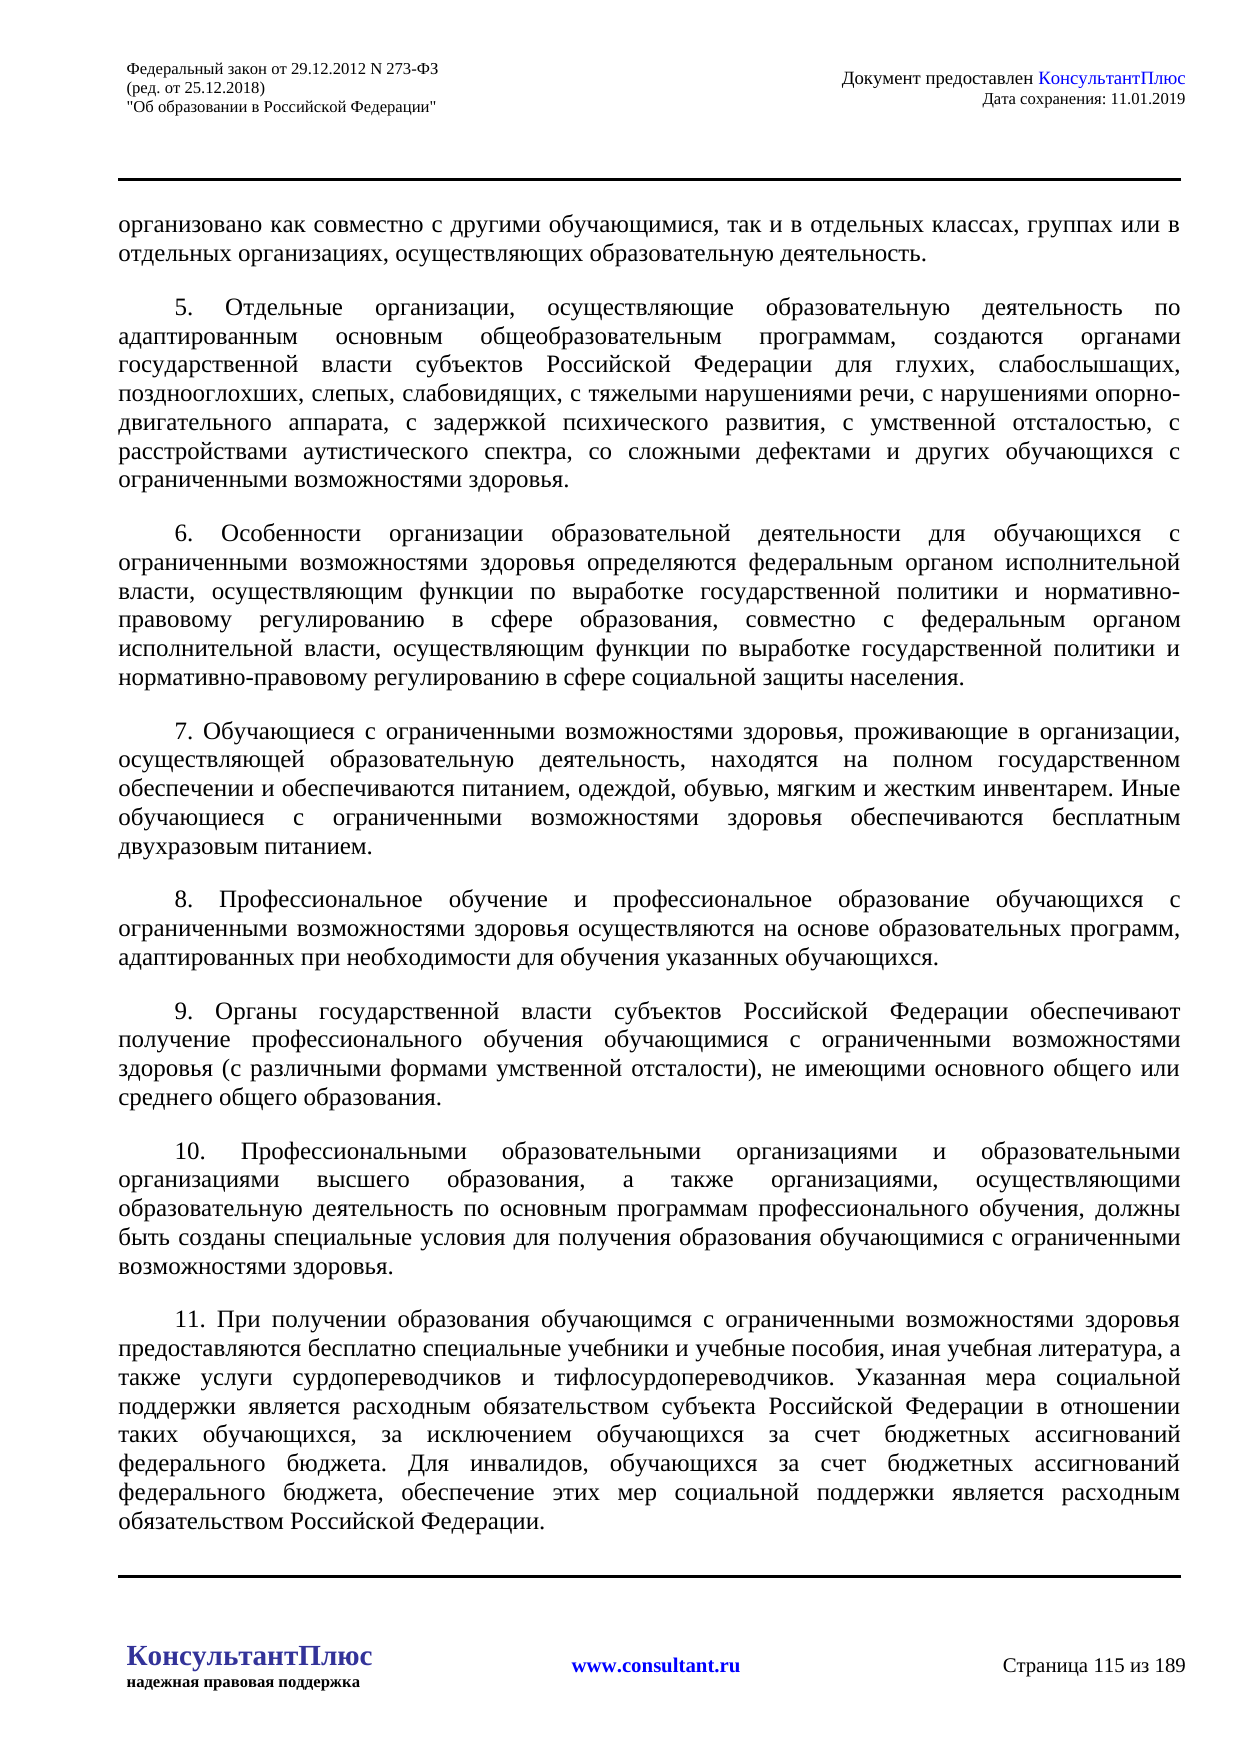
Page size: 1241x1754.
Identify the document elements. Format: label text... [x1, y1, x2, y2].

text 7. Обучающиеся с ограниченными возможностями здоровья, проживающие в организации, осуществляющей образовательную деятельность, находятся на полном государственном обеспечении и обеспечиваются питанием, одеждой, обувью, мягким и жестким инвентарем. Иные обучающиеся с ограниченными возможностями здоровья обеспечиваются бесплатным двухразовым питанием. [118, 716, 1181, 859]
text 5. Отдельные организации, осуществляющие образовательную деятельность по адаптированным основным общеобразовательным программам, создаются органами государственной власти субъектов Российской Федерации для глухих, слабослышащих, позднооглохших, слепых, слабовидящих, с тяжелыми нарушениями речи, с нарушениями опорно-двигательного аппарата, с задержкой психического развития, с умственной отсталостью, с расстройствами аутистического спектра, со сложными дефектами и других обучающихся с ограниченными возможностями здоровья. [118, 292, 1181, 493]
text 8. Профессиональное обучение и профессиональное образование обучающихся с ограниченными возможностями здоровья осуществляются на основе образовательных программ, адаптированных при необходимости для обучения указанных обучающихся. [118, 884, 1181, 971]
text 6. Особенности организации образовательной деятельности для обучающихся с ограниченными возможностями здоровья определяются федеральным органом исполнительной власти, осуществляющим функции по выработке государственной политики и нормативно-правовому регулированию в сфере образования, совместно с федеральным органом исполнительной власти, осуществляющим функции по выработке государственной политики и нормативно-правовому регулированию в сфере социальной защиты населения. [118, 518, 1181, 691]
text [118, 209, 1181, 267]
text 9. Органы государственной власти субъектов Российской Федерации обеспечивают получение профессионального обучения обучающимися с ограниченными возможностями здоровья (с различными формами умственной отсталости), не имеющими основного общего или среднего общего образования. [118, 996, 1181, 1111]
text 11. При получении образования обучающимся с ограниченными возможностями здоровья предоставляются бесплатно специальные учебники и учебные пособия, иная учебная литература, а также услуги сурдопереводчиков и тифлосурдопереводчиков. Указанная мера социальной поддержки является расходным обязательством субъекта Российской Федерации в отношении таких обучающихся, за исключением обучающихся за счет бюджетных ассигнований федерального бюджета. Для инвалидов, обучающихся за счет бюджетных ассигнований федерального бюджета, обеспечение этих мер социальной поддержки является расходным обязательством Российской Федерации. [118, 1304, 1181, 1534]
text 10. Профессиональными образовательными организациями и образовательными организациями высшего образования, а также организациями, осуществляющими образовательную деятельность по основным программам профессионального обучения, должны быть созданы специальные условия для получения образования обучающимися с ограниченными возможностями здоровья. [118, 1136, 1181, 1279]
